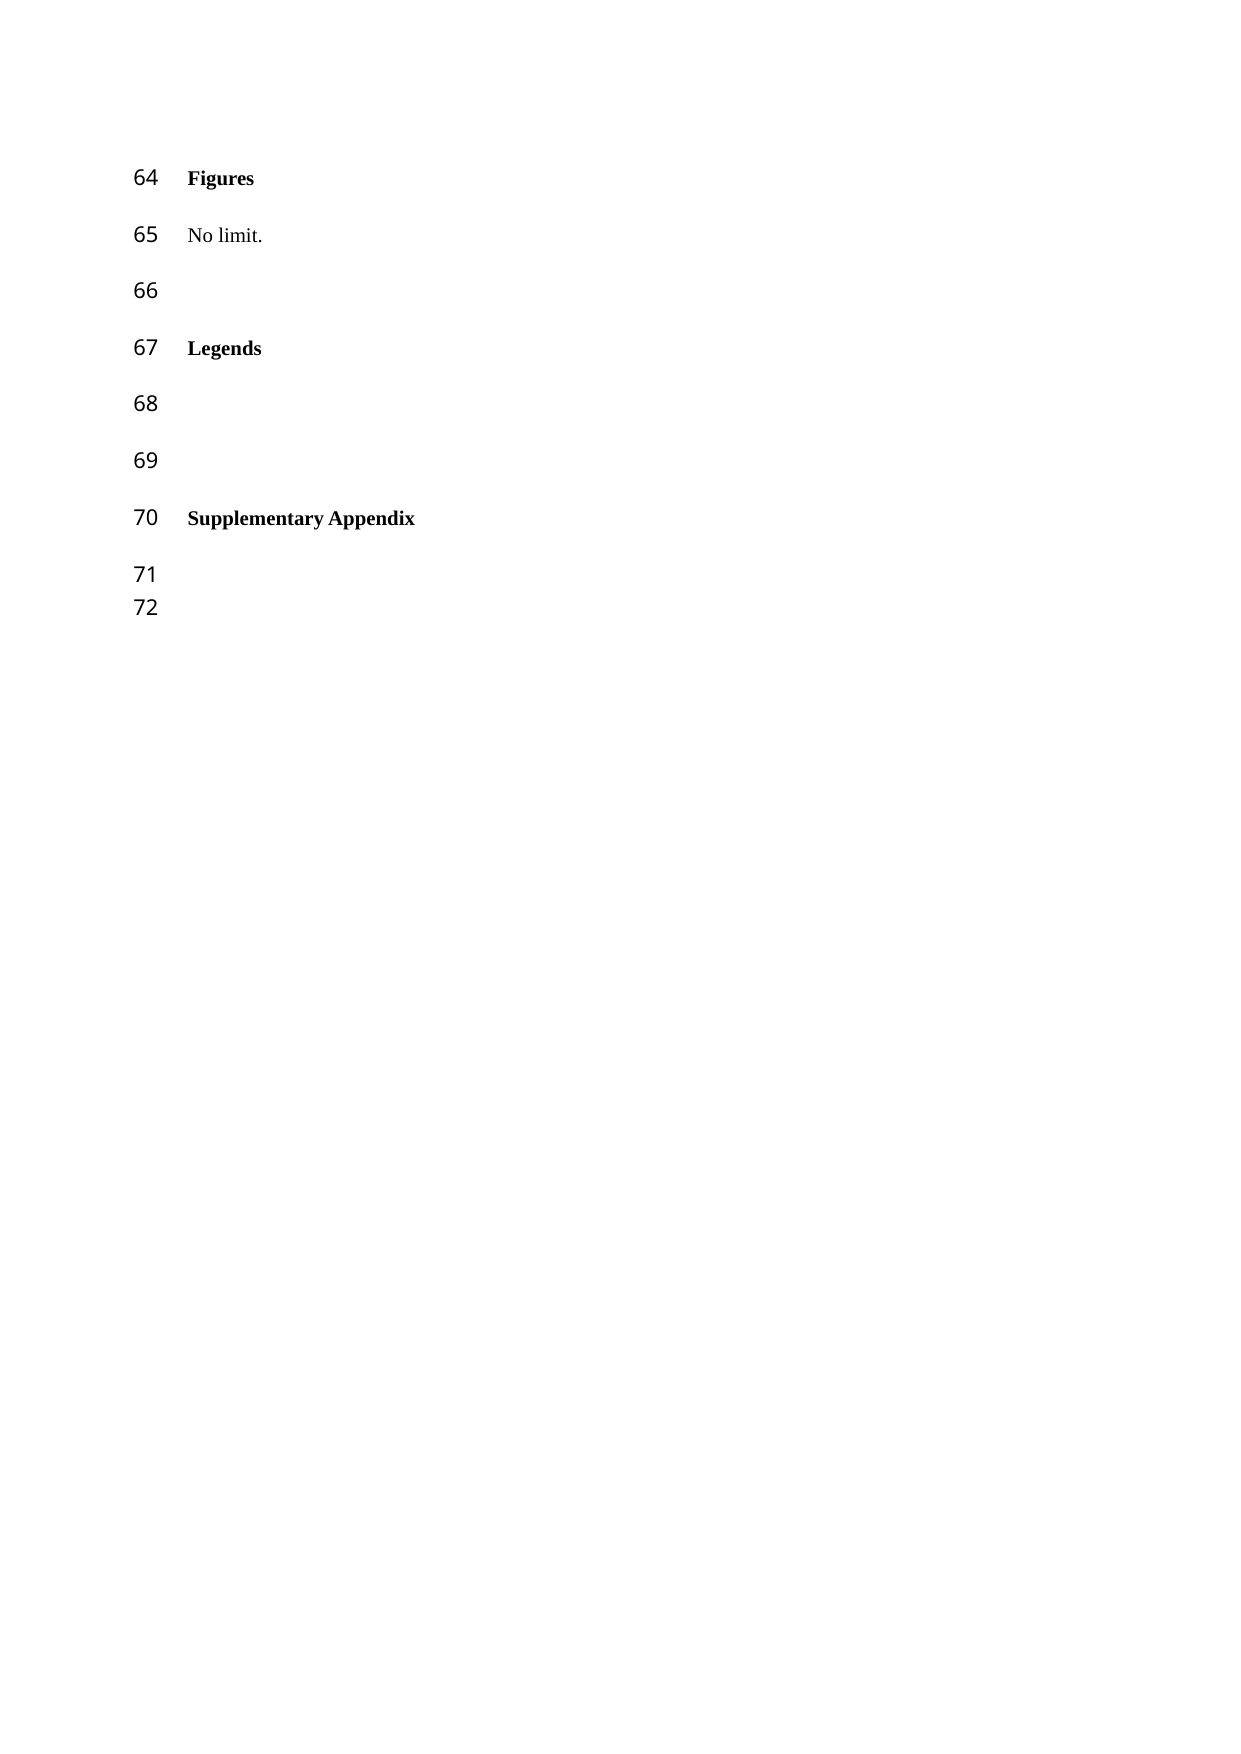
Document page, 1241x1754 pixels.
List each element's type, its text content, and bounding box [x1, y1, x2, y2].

text Legends [187, 332, 1053, 364]
text Figures [187, 162, 1053, 194]
text Supplementary Appendix [187, 501, 1053, 534]
text No limit. [187, 218, 1053, 251]
